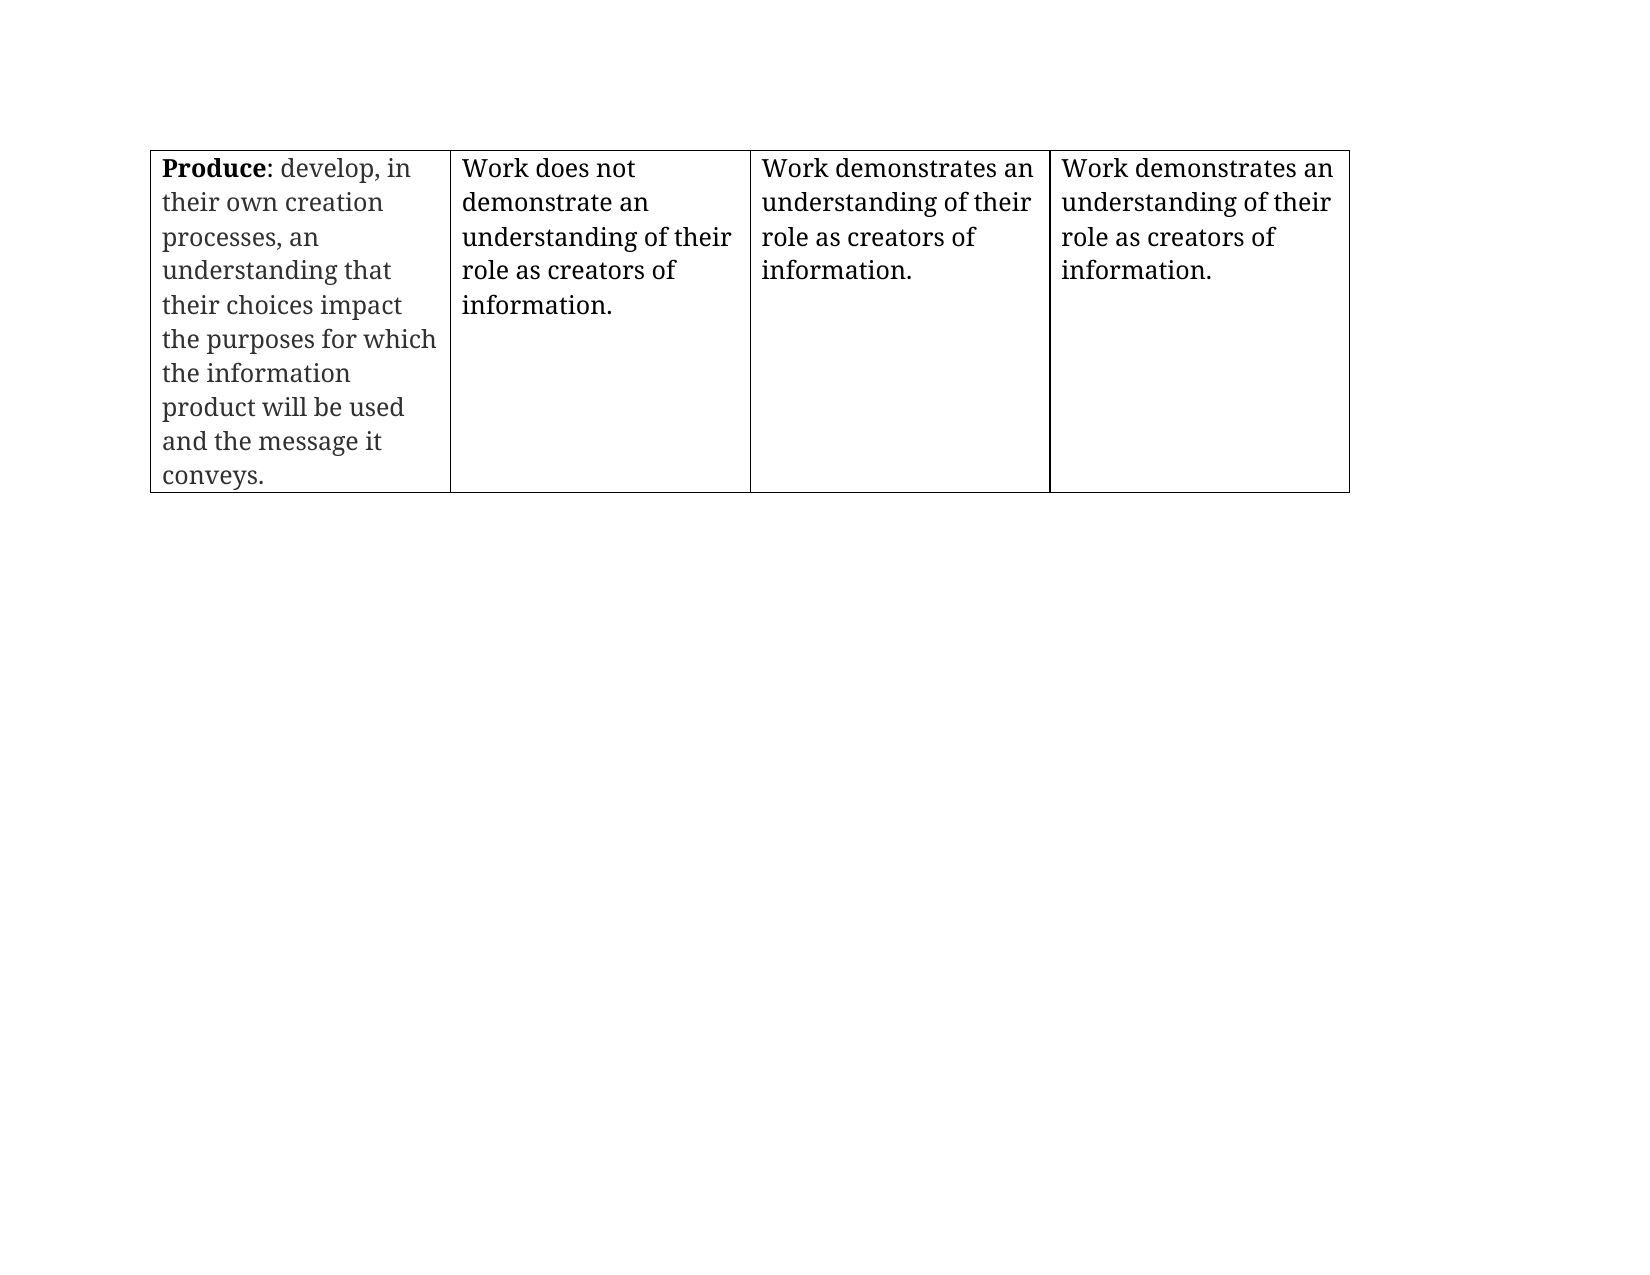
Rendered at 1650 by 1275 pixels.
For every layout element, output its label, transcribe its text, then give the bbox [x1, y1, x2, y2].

table_cell Work does not demonstrate an understanding of their role as creators of information. [451, 151, 750, 492]
table_cell Work demonstrates an understanding of their role as creators of information. [751, 151, 1049, 492]
table_cell Work demonstrates an understanding of their role as creators of information. [1051, 151, 1349, 492]
